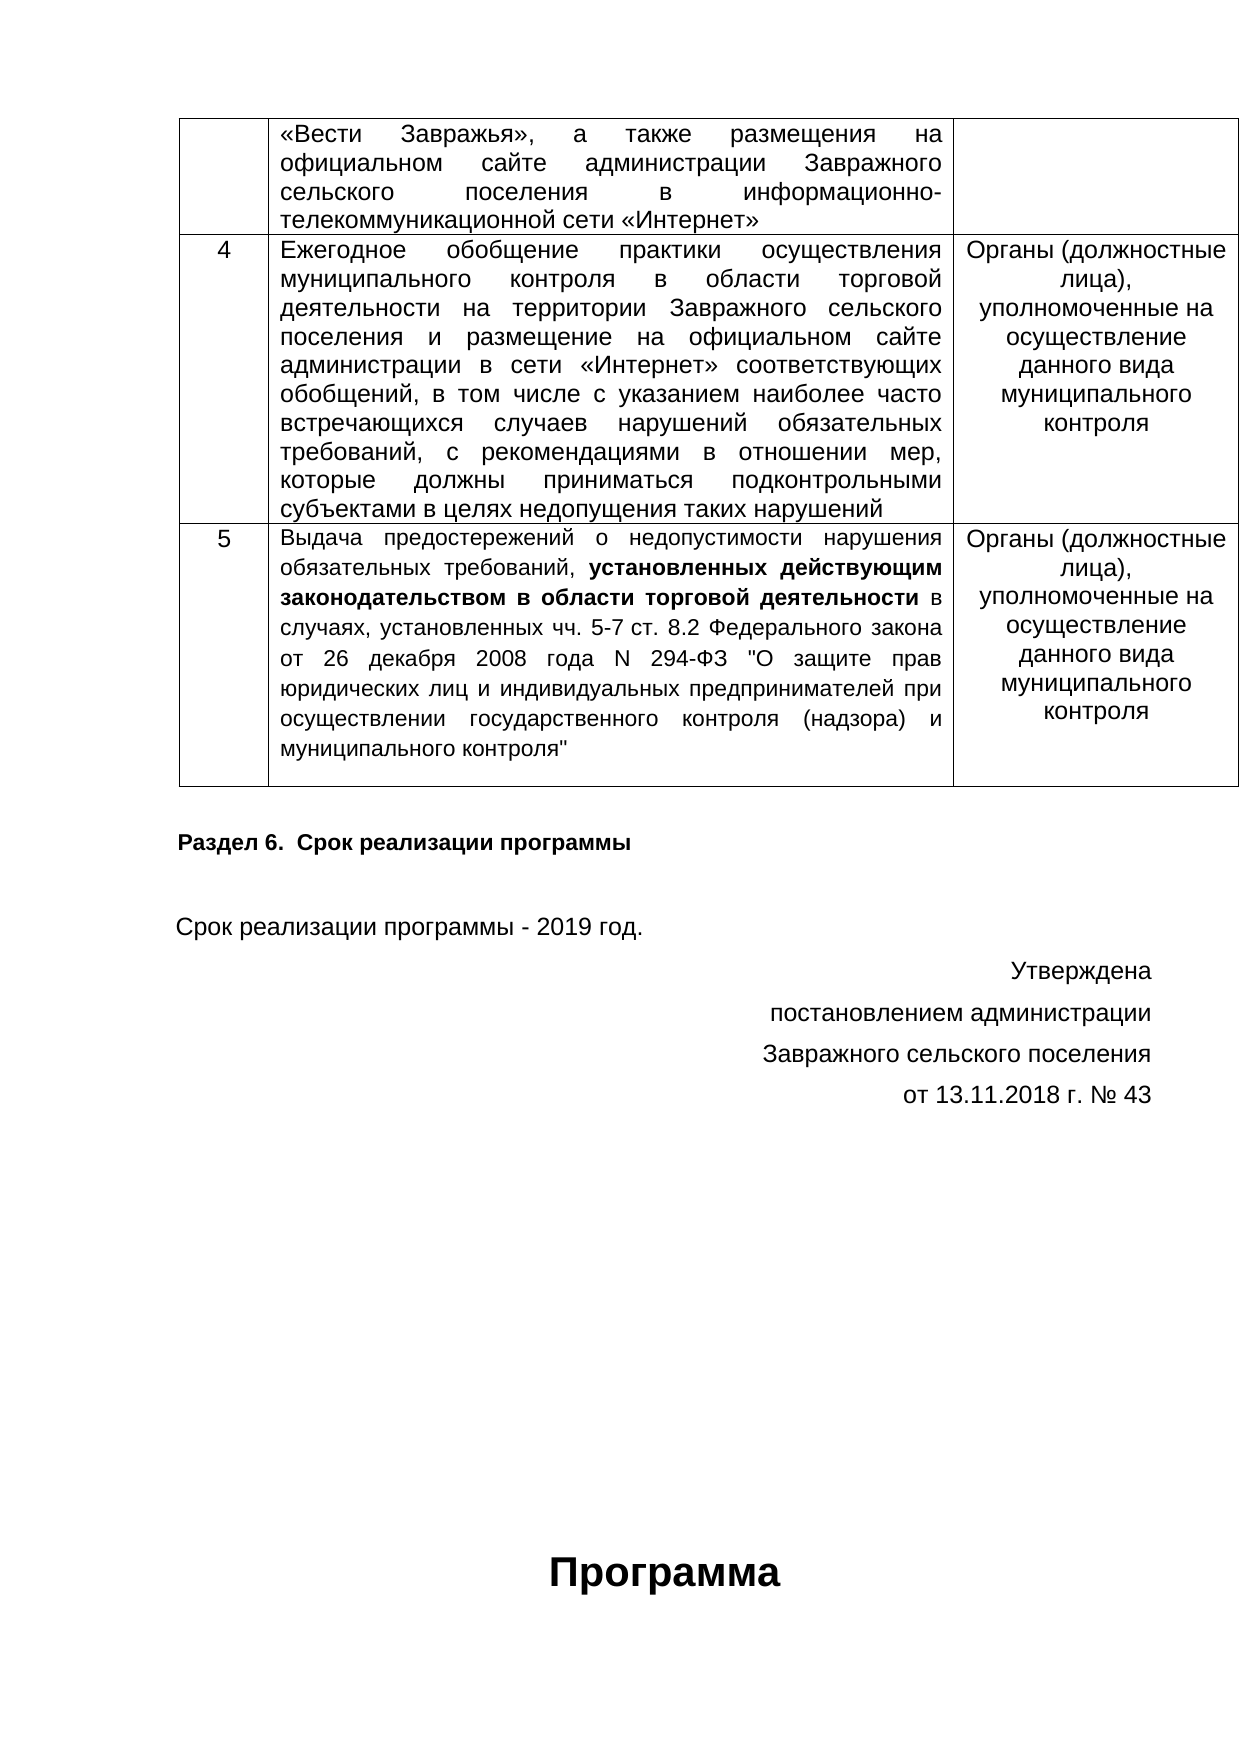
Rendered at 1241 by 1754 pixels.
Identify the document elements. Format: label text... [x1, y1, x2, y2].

text постановлением администрации [177, 998, 1152, 1026]
text Программа [177, 1547, 1152, 1595]
text Завражного сельского поселения [177, 1039, 1152, 1068]
table_cell Органы (должностные лица), уполномоченные на осуществление данного вида муниципального контроля [954, 524, 1238, 786]
text Срок реализации программы - 2019 год. [175, 912, 1152, 941]
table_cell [269, 119, 953, 234]
table_cell Выдача предостережений о недопустимости нарушения обязательных требований, установленных действующим законодательством в области торговой деятельности в случаях, установленных чч. 5-7 ст. 8.2 Федерального закона от 26 декабря 2008 года N 294-ФЗ "О защите прав юридических лиц и индивидуальных предпринимателей при осуществлении государственного контроля (надзора) и муниципального контроля" [269, 524, 953, 786]
table_cell Органы (должностные лица), уполномоченные на осуществление данного вида муниципального контроля [954, 235, 1238, 523]
text Раздел 6. Срок реализации программы [177, 828, 1152, 855]
table_cell 5 [180, 524, 268, 786]
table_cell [954, 119, 1238, 234]
text Утверждена [177, 956, 1152, 985]
text от 13.11.2018 г. № 43 [177, 1080, 1152, 1109]
table_cell 3 [180, 119, 268, 234]
table_cell Ежегодное обобщение практики осуществления муниципального контроля в области торговой деятельности на территории Завражного сельского поселения и размещение на официальном сайте администрации в сети «Интернет» соответствующих обобщений, в том числе с указанием наиболее часто встречающихся случаев нарушений обязательных требований, с рекомендациями в отношении мер, которые должны приниматься подконтрольными субъектами в целях недопущения таких нарушений [269, 235, 953, 523]
table_cell 4 [180, 235, 268, 523]
